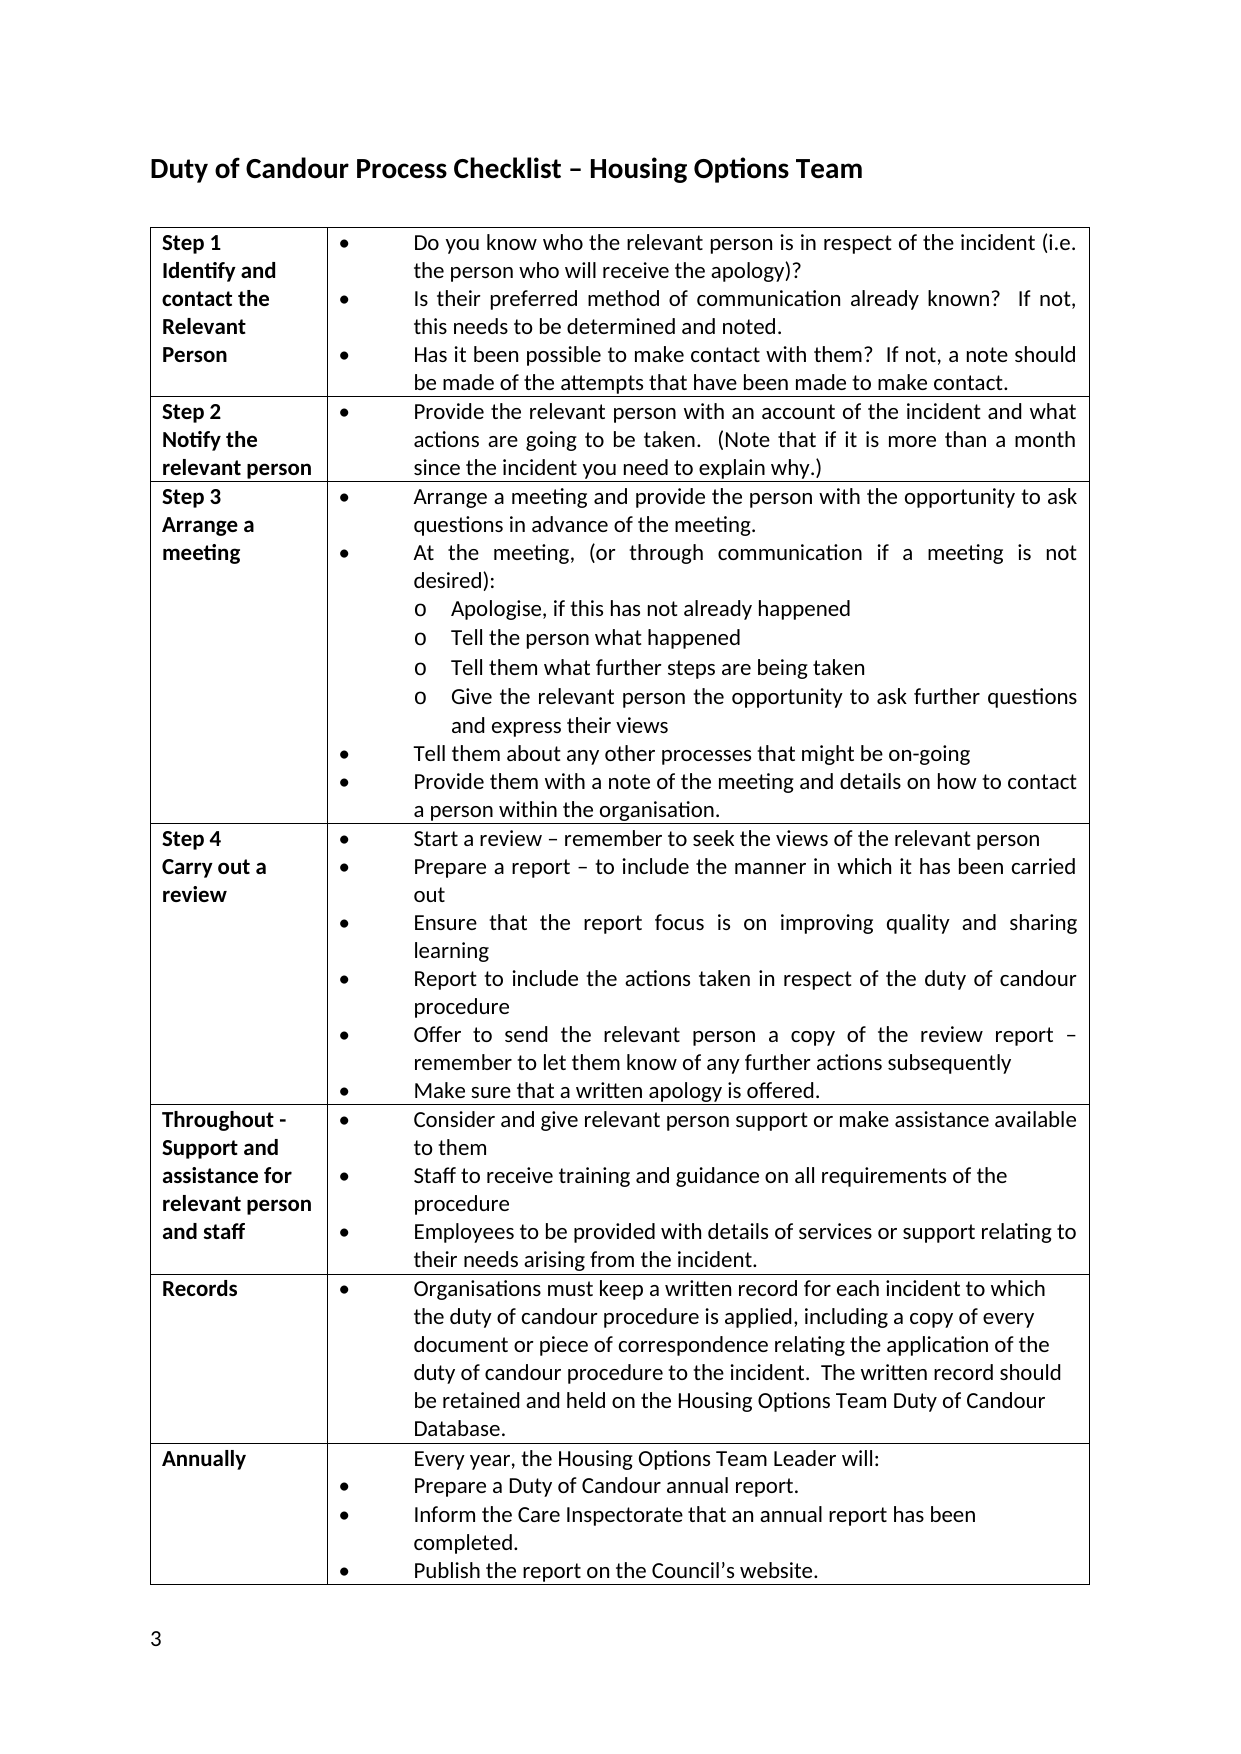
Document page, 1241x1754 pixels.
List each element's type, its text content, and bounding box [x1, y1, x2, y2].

table_cell Provide the relevant person with an account of the incident and what actions are going to be taken. (Note that if it is more than a month since the incident you need to explain why.) [328, 397, 1089, 481]
table_cell Start a review – remember to seek the views of the relevant person Prepare a report – to include the manner in which it has been carried out Ensure that the report focus is on improving quality and sharing learning Report to include the actions taken in respect of the duty of candour procedure Offer to send the relevant person a copy of the review report – remember to let them know of any further actions subsequently Make sure that a written apology is offered. [328, 824, 1089, 1104]
text Duty of Candour Process Checklist – Housing Options Team [150, 150, 1090, 186]
table_header Do you know who the relevant person is in respect of the incident (i.e. the person who will receive the apology)? Is their preferred method of communication already known? If not, this needs to be determined and noted. Has it been possible to make contact with them? If not, a note should be made of the attempts that have been made to make contact. [328, 228, 1089, 396]
table_header Step 1 Identify and contact the Relevant Person [151, 228, 327, 396]
table_cell Throughout - Support and assistance for relevant person and staff [151, 1105, 327, 1273]
table_cell Annually [151, 1444, 327, 1584]
table_cell Records [151, 1275, 327, 1443]
table_cell Step 3 Arrange a meeting [151, 482, 327, 823]
table_cell Consider and give relevant person support or make assistance available to them Staff to receive training and guidance on all requirements of the procedure Employees to be provided with details of services or support relating to their needs arising from the incident. [328, 1105, 1089, 1273]
table_cell Step 4 Carry out a review [151, 824, 327, 1104]
table_cell Organisations must keep a written record for each incident to which the duty of candour procedure is applied, including a copy of every document or piece of correspondence relating the application of the duty of candour procedure to the incident. The written record should be retained and held on the Housing Options Team Duty of Candour Database. [328, 1275, 1089, 1443]
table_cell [328, 1444, 1089, 1584]
table_cell Step 2 Notify the relevant person [151, 397, 327, 481]
table_cell Arrange a meeting and provide the person with the opportunity to ask questions in advance of the meeting. At the meeting, (or through communication if a meeting is not desired): Apologise, if this has not already happened Tell the person what happened Tell them what further steps are being taken Give the relevant person the opportunity to ask further questions and express their views Tell them about any other processes that might be on-going Provide them with a note of the meeting and details on how to contact a person within the organisation. [328, 482, 1089, 823]
